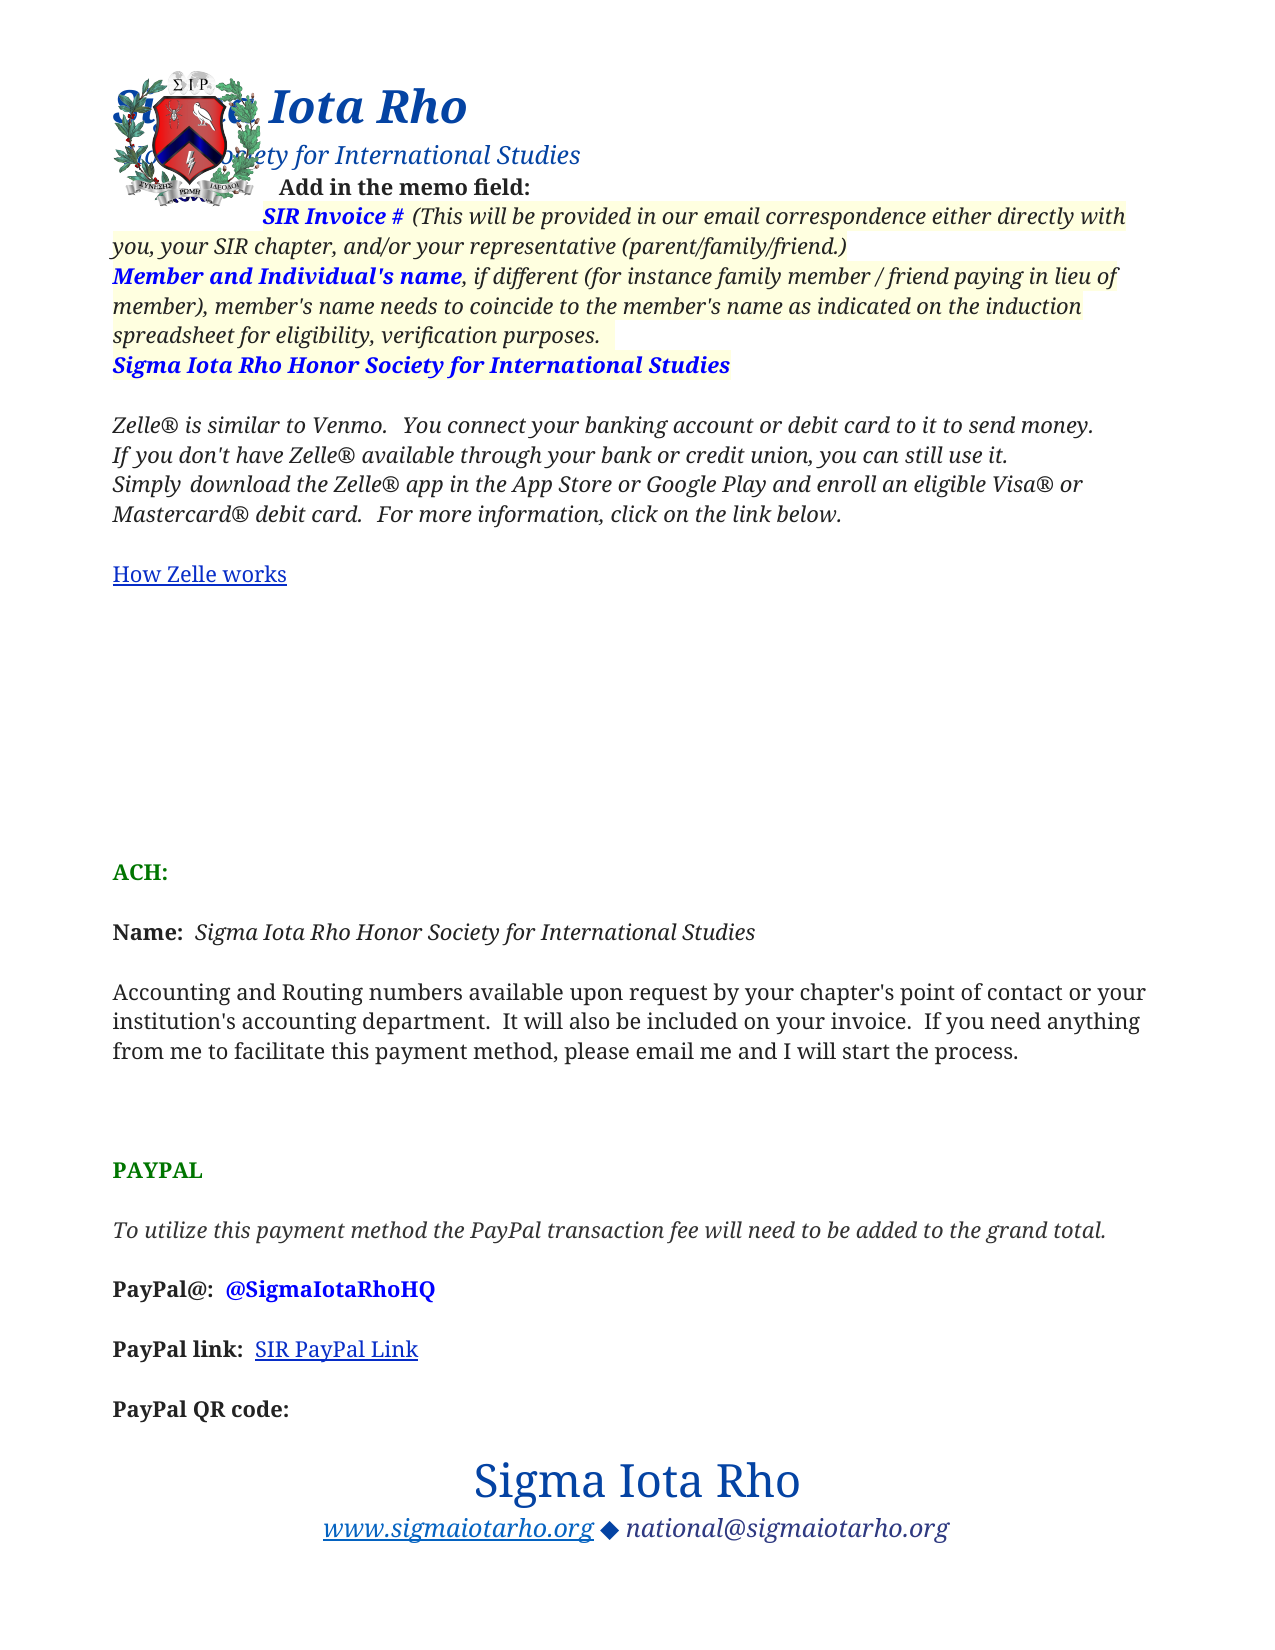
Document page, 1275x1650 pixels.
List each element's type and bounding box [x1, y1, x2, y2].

text [112, 171, 1162, 649]
text [112, 798, 1162, 1423]
picture [112, 65, 261, 210]
